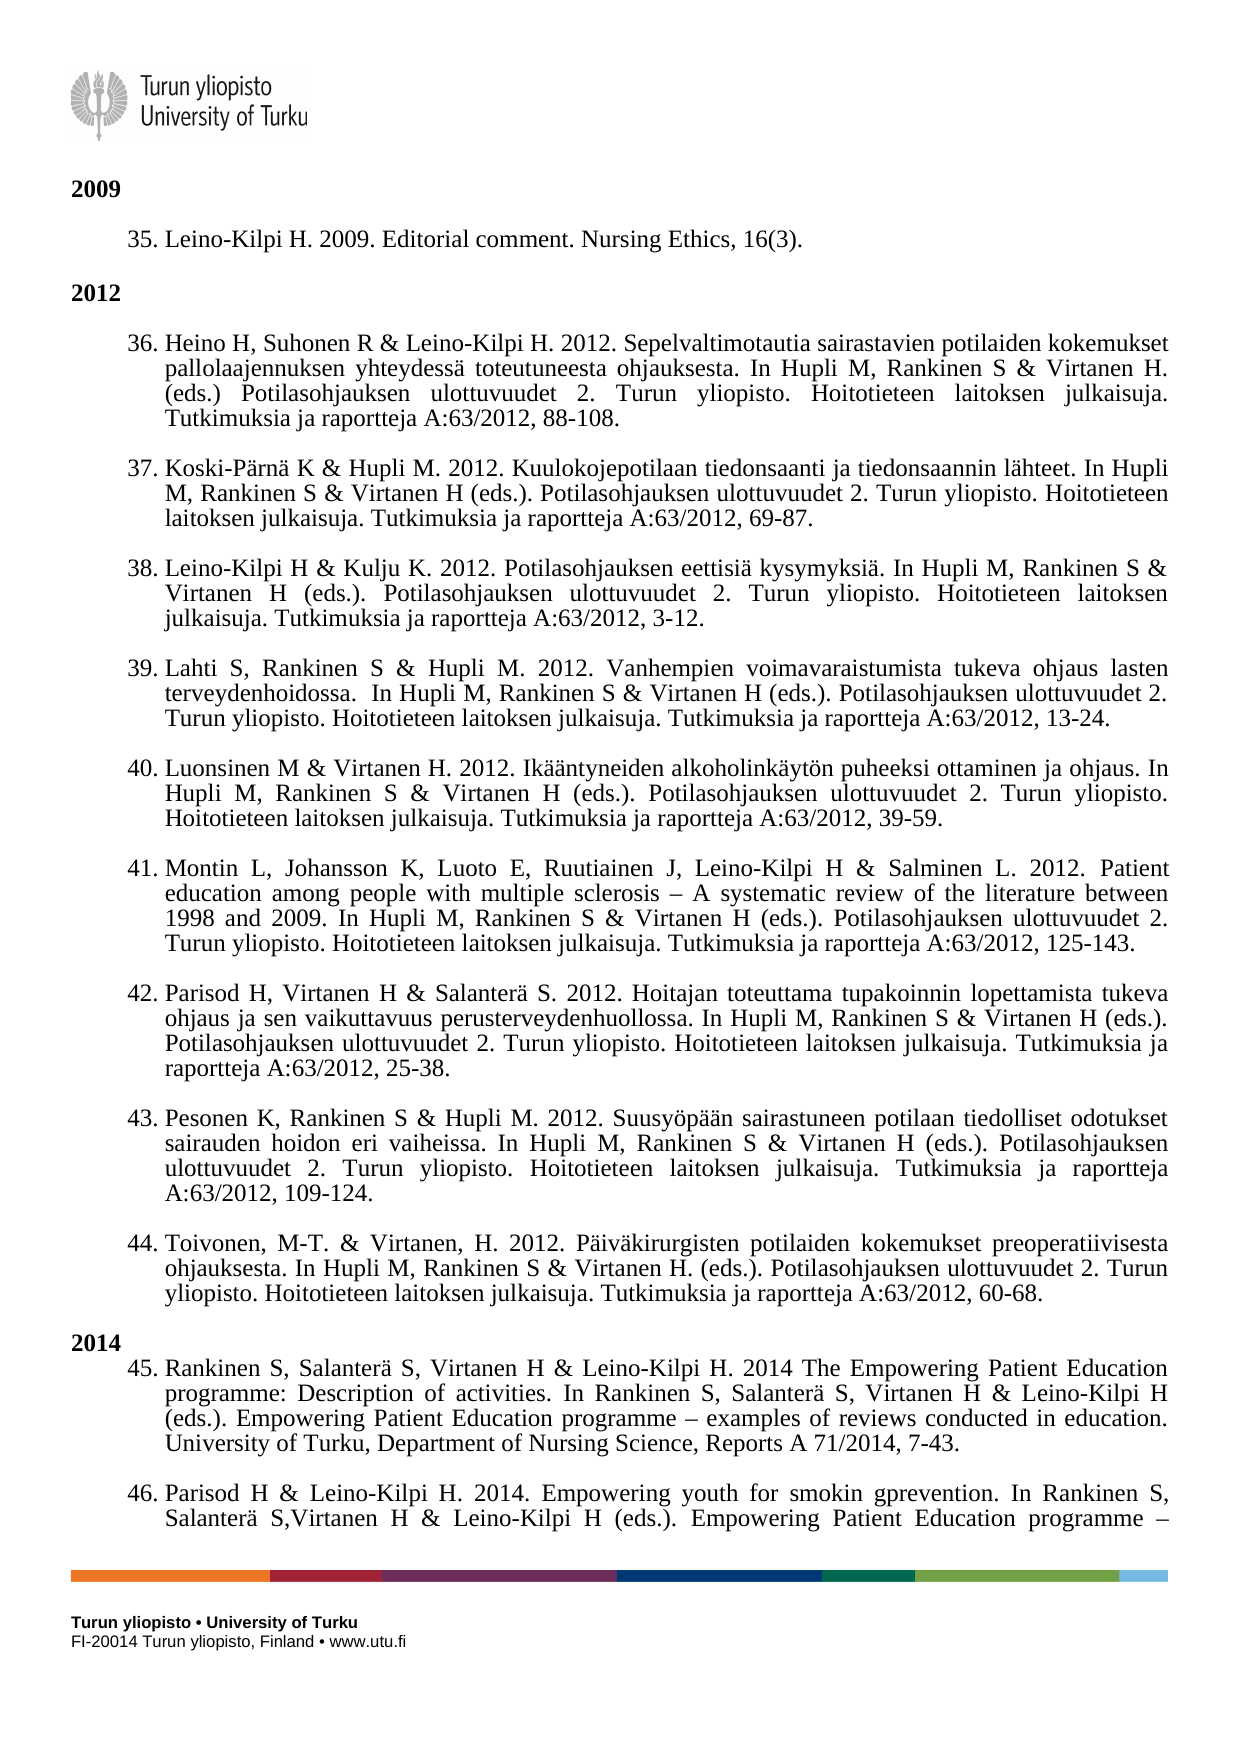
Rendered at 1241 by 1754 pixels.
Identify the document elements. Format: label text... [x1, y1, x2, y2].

list Luonsinen M & Virtanen H. 2012. Ikääntyneiden alkoholinkäytön puheeksi ottaminen ja ohjaus. In Hupli M, Rankinen S & Virtanen H (eds.). Potilasohjauksen ulottuvuudet 2. Turun yliopisto. Hoitotieteen laitoksen julkaisuja. Tutkimuksia ja raportteja A:63/2012, 39-59. [127, 756, 1169, 831]
list Parisod H, Virtanen H & Salanterä S. 2012. Hoitajan toteuttama tupakoinnin lopettamista tukeva ohjaus ja sen vaikuttavuus perusterveydenhuollossa. In Hupli M, Rankinen S & Virtanen H (eds.). Potilasohjauksen ulottuvuudet 2. Turun yliopisto. Hoitotieteen laitoksen julkaisuja. Tutkimuksia ja raportteja A:63/2012, 25-38. [127, 981, 1169, 1081]
list Montin L, Johansson K, Luoto E, Ruutiainen J, Leino-Kilpi H & Salminen L. 2012. Patient education among people with multiple sclerosis – A systematic review of the literature between 1998 and 2009. In Hupli M, Rankinen S & Virtanen H (eds.). Potilasohjauksen ulottuvuudet 2. Turun yliopisto. Hoitotieteen laitoksen julkaisuja. Tutkimuksia ja raportteja A:63/2012, 125-143. [127, 856, 1169, 956]
list Toivonen, M-T. & Virtanen, H. 2012. Päiväkirurgisten potilaiden kokemukset preoperatiivisesta ohjauksesta. In Hupli M, Rankinen S & Virtanen H. (eds.). Potilasohjauksen ulottuvuudet 2. Turun yliopisto. Hoitotieteen laitoksen julkaisuja. Tutkimuksia ja raportteja A:63/2012, 60-68. [127, 1231, 1169, 1306]
list Koski-Pärnä K & Hupli M. 2012. Kuulokojepotilaan tiedonsaanti ja tiedonsaannin lähteet. In Hupli M, Rankinen S & Virtanen H (eds.). Potilasohjauksen ulottuvuudet 2. Turun yliopisto. Hoitotieteen laitoksen julkaisuja. Tutkimuksia ja raportteja A:63/2012, 69-87. [127, 456, 1169, 531]
list Leino-Kilpi H. 2009. Editorial comment. Nursing Ethics, 16(3). [127, 227, 1169, 252]
text 2014 [71, 1331, 1169, 1356]
list Pesonen K, Rankinen S & Hupli M. 2012. Suusyöpään sairastuneen potilaan tiedolliset odotukset sairauden hoidon eri vaiheissa. In Hupli M, Rankinen S & Virtanen H (eds.). Potilasohjauksen ulottuvuudet 2. Turun yliopisto. Hoitotieteen laitoksen julkaisuja. Tutkimuksia ja raportteja A:63/2012, 109-124. [127, 1106, 1169, 1206]
picture [70, 70, 307, 141]
text 2009 [71, 177, 1169, 202]
text 2012 [71, 281, 1169, 306]
list Rankinen S, Salanterä S, Virtanen H & Leino-Kilpi H. 2014 The Empowering Patient Education programme: Description of activities. In Rankinen S, Salanterä S, Virtanen H & Leino-Kilpi H (eds.). Empowering Patient Education programme – examples of reviews conducted in education. University of Turku, Department of Nursing Science, Reports A 71/2014, 7-43. [127, 1356, 1169, 1456]
picture [70, 1570, 1168, 1582]
list Heino H, Suhonen R & Leino-Kilpi H. 2012. Sepelvaltimotautia sairastavien potilaiden kokemukset pallolaajennuksen yhteydessä toteutuneesta ohjauksesta. In Hupli M, Rankinen S & Virtanen H. (eds.) Potilasohjauksen ulottuvuudet 2. Turun yliopisto. Hoitotieteen laitoksen julkaisuja. Tutkimuksia ja raportteja A:63/2012, 88-108. [127, 331, 1169, 431]
list Leino-Kilpi H & Kulju K. 2012. Potilasohjauksen eettisiä kysymyksiä. In Hupli M, Rankinen S & Virtanen H (eds.). Potilasohjauksen ulottuvuudet 2. Turun yliopisto. Hoitotieteen laitoksen julkaisuja. Tutkimuksia ja raportteja A:63/2012, 3-12. [127, 556, 1169, 631]
list Lahti S, Rankinen S & Hupli M. 2012. Vanhempien voimavaraistumista tukeva ohjaus lasten terveydenhoidossa. In Hupli M, Rankinen S & Virtanen H (eds.). Potilasohjauksen ulottuvuudet 2. Turun yliopisto. Hoitotieteen laitoksen julkaisuja. Tutkimuksia ja raportteja A:63/2012, 13-24. [127, 656, 1169, 731]
